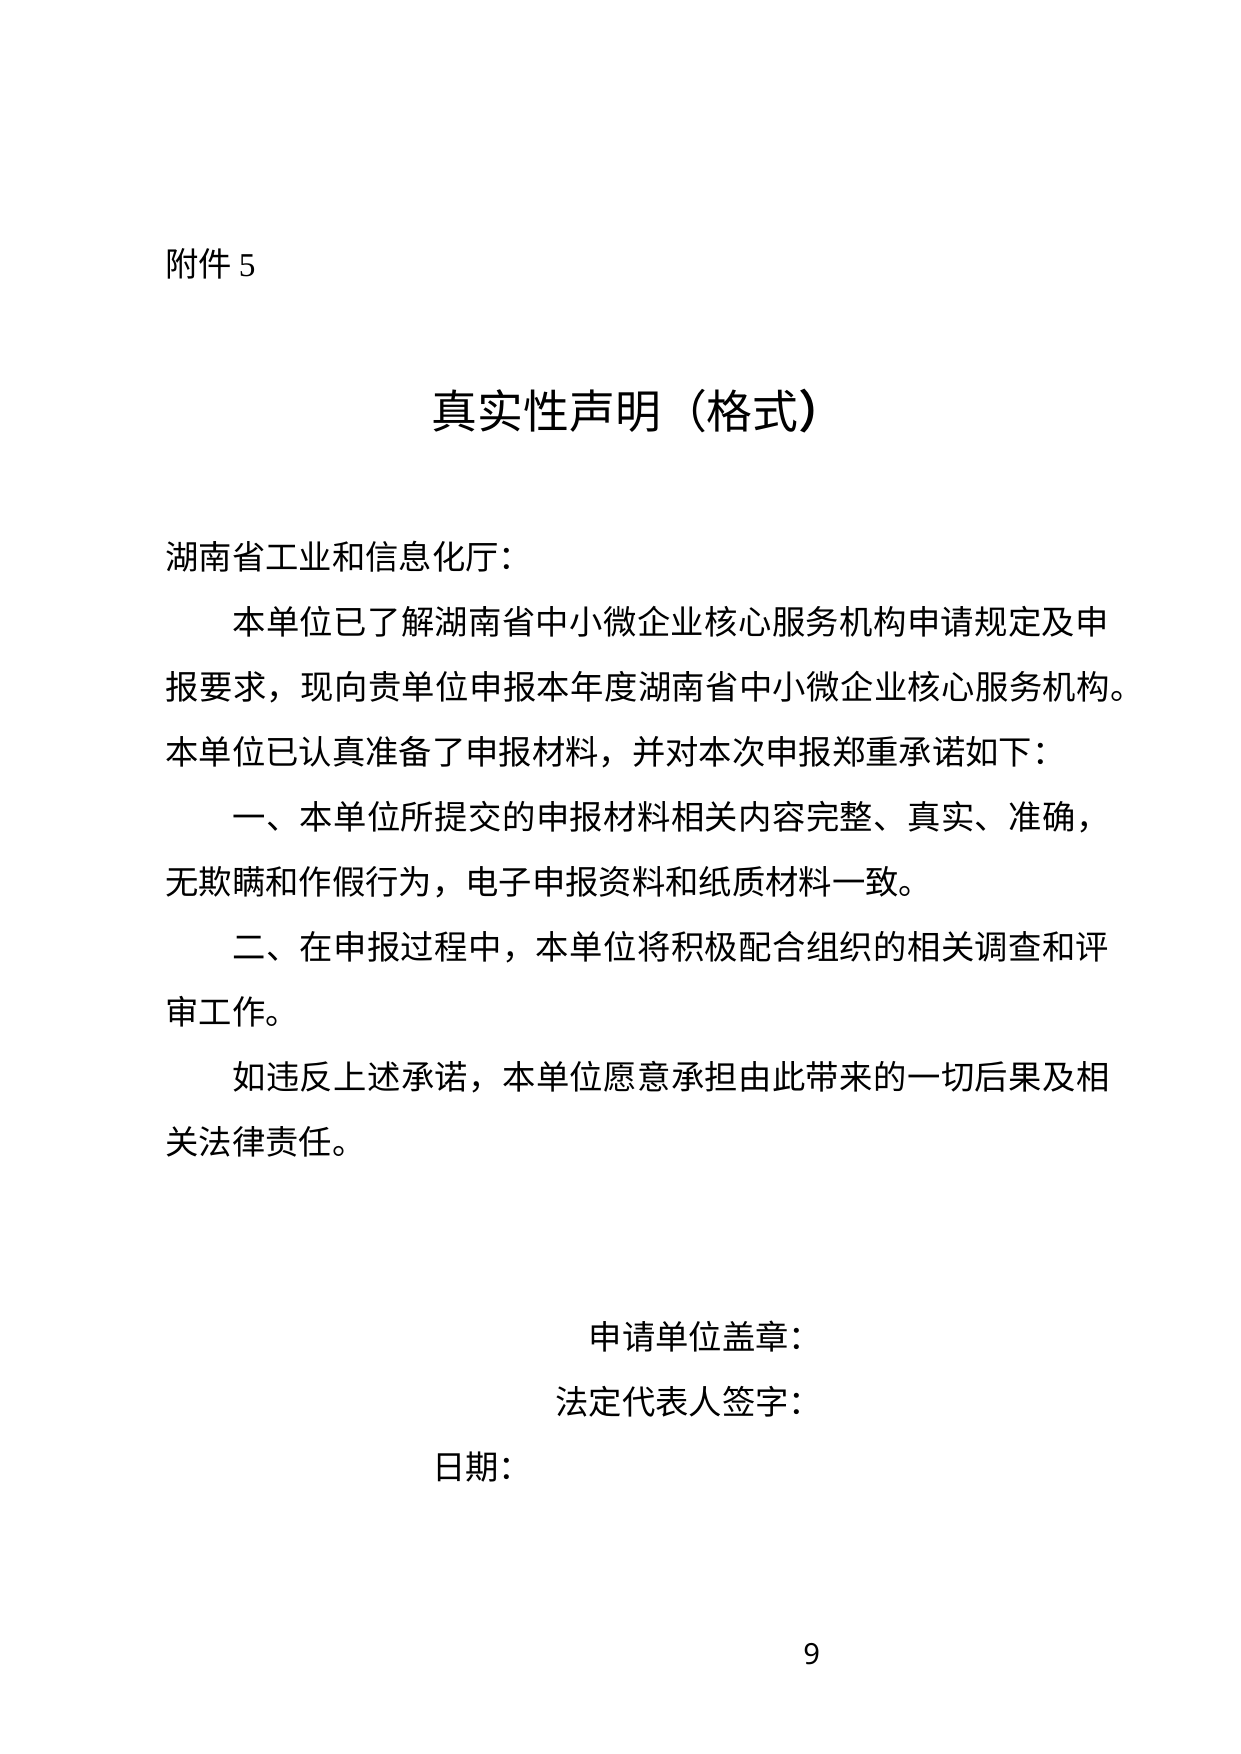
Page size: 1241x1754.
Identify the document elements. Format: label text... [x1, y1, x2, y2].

text 申请单位盖章： [165, 1302, 822, 1367]
text 湖南省工业和信息化厅： [165, 522, 1110, 587]
text 附件5 [165, 230, 1110, 295]
text 真实性声明（格式） [165, 360, 1110, 457]
text 本单位已了解湖南省中小微企业核心服务机构申请规定及申报要求，现向贵单位申报本年度湖南省中小微企业核心服务机构。本单位已认真准备了申报材料，并对本次申报郑重承诺如下： [165, 587, 1110, 782]
text 法定代表人签字： [165, 1367, 822, 1432]
text 一、本单位所提交的申报材料相关内容完整、真实、准确，无欺瞒和作假行为，电子申报资料和纸质材料一致。 [165, 782, 1110, 912]
text 如违反上述承诺，本单位愿意承担由此带来的一切后果及相关法律责任。 [165, 1042, 1110, 1172]
text 日期： [165, 1432, 822, 1497]
text 二、在申报过程中，本单位将积极配合组织的相关调查和评审工作。 [165, 912, 1110, 1042]
